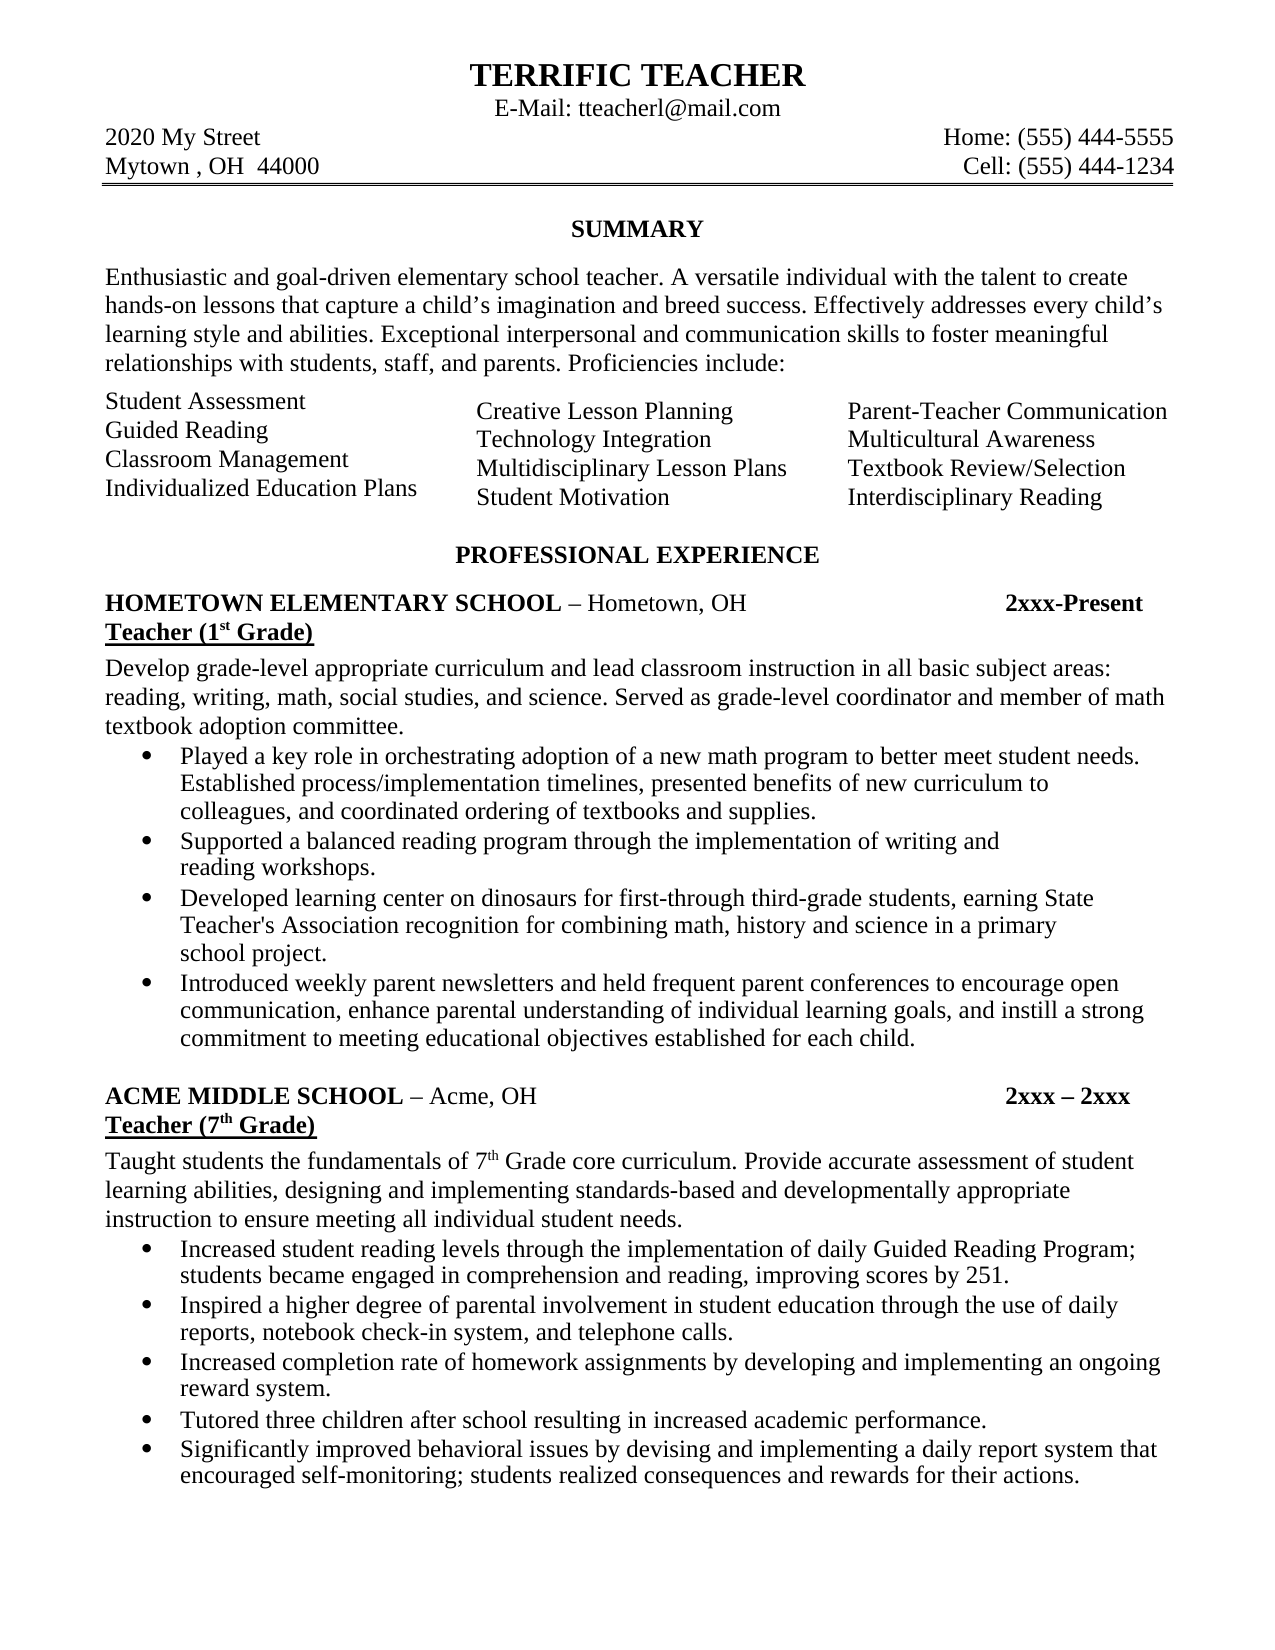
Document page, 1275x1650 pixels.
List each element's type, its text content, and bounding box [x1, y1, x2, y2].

subtitle PROFESSIONAL EXPERIENCE [93, 540, 1182, 569]
list Supported a balanced reading program through the implementation of writing and reading workshops. [142, 828, 1080, 881]
text Student Assessment Guided Reading Classroom Management [105, 386, 349, 473]
list Played a key role in orchestrating adoption of a new math program to better meet student needs. Established process/implementation timelines, presented benefits of new curriculum to colleagues, and coordinated ordering of textbooks and supplies. [142, 742, 1166, 824]
text 2020 My Street Home: (555) 444-5555 [93, 122, 1185, 151]
text Enthusiastic and goal-driven elementary school teacher. A versatile individual with the talent to create hands-on lessons that capture a child’s imagination and breed success. Effectively addresses every child’s learning style and abilities. Exceptional interpersonal and communication skills to foster meaningful relationships with students, staff, and parents. Proficiencies include: [105, 262, 1163, 377]
text Develop grade-level appropriate curriculum and lead classroom instruction in all basic subject areas: reading, writing, math, social studies, and science. Served as grade-level coordinator and member of math textbook adoption committee. [105, 653, 1167, 739]
subtitle SUMMARY [93, 214, 1182, 243]
text Mytown , OH 44000 Cell: (555) 444-1234 [93, 151, 1185, 180]
subtitle Teacher (7th Grade) [105, 1110, 1185, 1139]
list Introduced weekly parent newsletters and held frequent parent conferences to encourage open communication, enhance parental understanding of individual learning goals, and instill a strong commitment to meeting educational objectives established for each child. [142, 969, 1145, 1052]
list Increased student reading levels through the implementation of daily Guided Reading Program; students became engaged in comprehension and reading, improving scores by 251. [142, 1236, 1136, 1289]
text HOMETOWN ELEMENTARY SCHOOL – Hometown, OH 2xxx-Present Teacher (1st Grade) [105, 588, 1144, 646]
list Inspired a higher degree of parental involvement in student education through the use of daily reports, notebook check-in system, and telephone calls. [142, 1293, 1119, 1346]
list Tutored three children after school resulting in increased academic performance. [142, 1404, 1185, 1435]
text Individualized Education Plans [105, 473, 421, 501]
text Creative Lesson Planning Technology Integration Multidisciplinary Lesson Plans Student Motivation [476, 396, 789, 511]
title TERRIFIC TEACHER [93, 56, 1182, 94]
text Parent-Teacher Communication Multicultural Awareness Textbook Review/Selection Interdisciplinary Reading [847, 396, 1168, 511]
text ACME MIDDLE SCHOOL – Acme, OH 2xxx – 2xxx [105, 1081, 1185, 1109]
list Increased completion rate of homework assignments by developing and implementing an ongoing reward system. [142, 1349, 1161, 1402]
list Significantly improved behavioral issues by devising and implementing a daily report system that encouraged self-monitoring; students realized consequences and rewards for their actions. [142, 1436, 1158, 1489]
text Taught students the fundamentals of 7th Grade core curriculum. Provide accurate assessment of student learning abilities, designing and implementing standards-based and developmentally appropriate instruction to ensure meeting all individual student needs. [105, 1146, 1163, 1233]
list Developed learning center on dinosaurs for first-through third-grade students, earning State Teacher's Association recognition for combining math, history and science in a primary school project. [142, 884, 1128, 966]
text E-Mail: tteacherl@mail.com [93, 94, 1182, 122]
